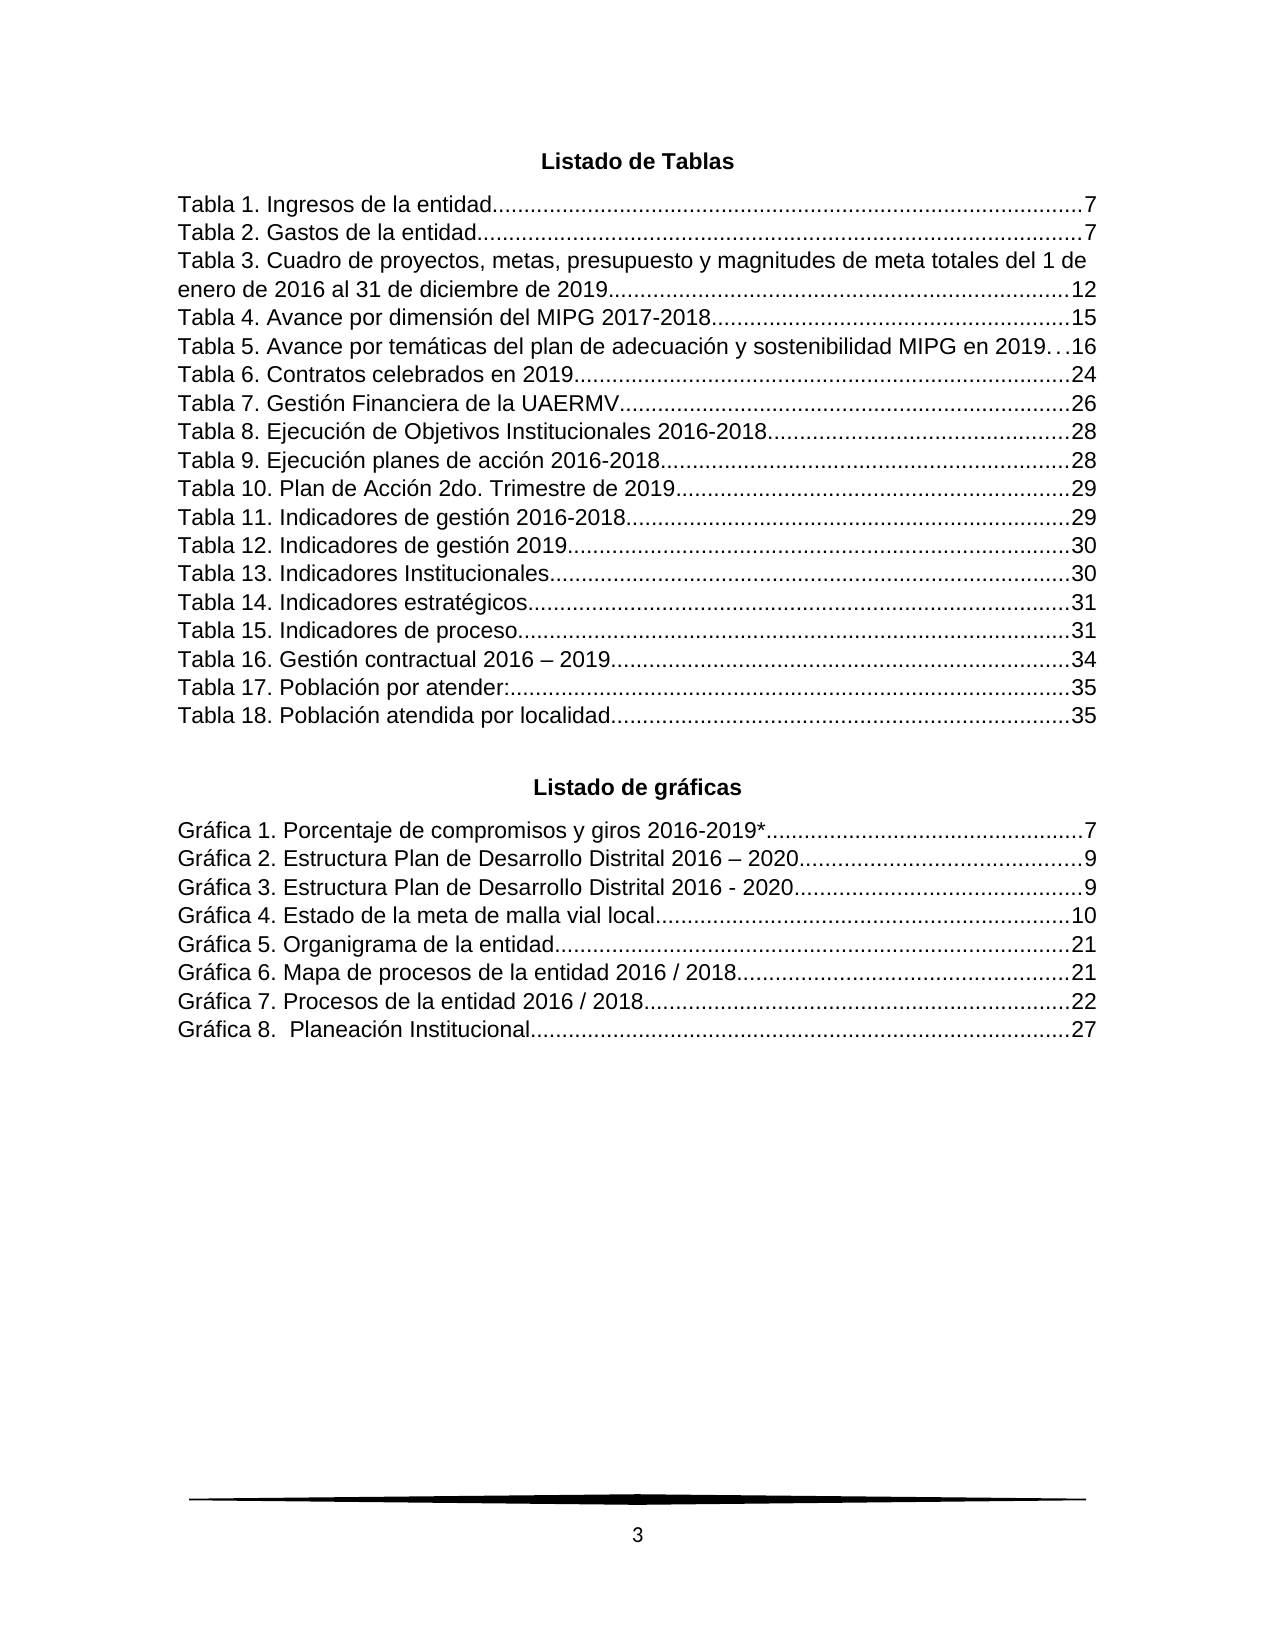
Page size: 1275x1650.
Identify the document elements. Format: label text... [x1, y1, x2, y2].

text Tabla 11. Indicadores de gestión 2016-2018 29 [177, 503, 1098, 530]
text Gráfica 2. Estructura Plan de Desarrollo Distrital 2016 – 2020. 9 [177, 845, 1098, 872]
text Listado de gráficas [177, 774, 1098, 800]
text Tabla 9. Ejecución planes de acción 2016-2018 28 [177, 447, 1098, 473]
text Tabla 12. Indicadores de gestión 2019 30 [177, 532, 1098, 558]
text Gráfica 6. Mapa de procesos de la entidad 2016 / 2018 21 [177, 959, 1098, 986]
text Tabla 14. Indicadores estratégicos. 31 [177, 589, 1098, 615]
text Tabla 15. Indicadores de proceso. 31 [177, 617, 1098, 643]
text Tabla 2. Gastos de la entidad 7 [177, 219, 1098, 245]
text Gráfica 7. Procesos de la entidad 2016 / 2018 22 [177, 988, 1098, 1014]
text Tabla 5. Avance por temáticas del plan de adecuación y sostenibilidad MIPG en 2019 16 [177, 333, 1098, 359]
text Tabla 13. Indicadores Institucionales. 30 [177, 560, 1098, 587]
text Tabla 17. Población por atender: 35 [177, 674, 1098, 700]
text Tabla 4. Avance por dimensión del MIPG 2017-2018 15 [177, 304, 1098, 331]
text Tabla 18. Población atendida por localidad 35 [177, 702, 1098, 729]
text Tabla 8. Ejecución de Objetivos Institucionales 2016-2018 28 [177, 418, 1098, 444]
text Tabla 1. Ingresos de la entidad 7 [177, 191, 1098, 217]
text Gráfica 4. Estado de la meta de malla vial local 10 [177, 902, 1098, 929]
text Tabla 6. Contratos celebrados en 2019 24 [177, 361, 1098, 388]
text Gráfica 8. Planeación Institucional 27 [177, 1016, 1098, 1042]
text Tabla 7. Gestión Financiera de la UAERMV 26 [177, 390, 1098, 416]
text Gráfica 1. Porcentaje de compromisos y giros 2016-2019* 7 [177, 817, 1098, 843]
text Tabla 3. Cuadro de proyectos, metas, presupuesto y magnitudes de meta totales del 1 de enero de 2016 al 31 de diciembre de 2019. 12 [177, 247, 1098, 302]
text Listado de Tablas [177, 148, 1098, 174]
text Tabla 10. Plan de Acción 2do. Trimestre de 2019. 29 [177, 475, 1098, 501]
text Gráfica 3. Estructura Plan de Desarrollo Distrital 2016 - 2020 9 [177, 874, 1098, 900]
text Tabla 16. Gestión contractual 2016 – 2019 34 [177, 646, 1098, 672]
text Gráfica 5. Organigrama de la entidad. 21 [177, 931, 1098, 957]
